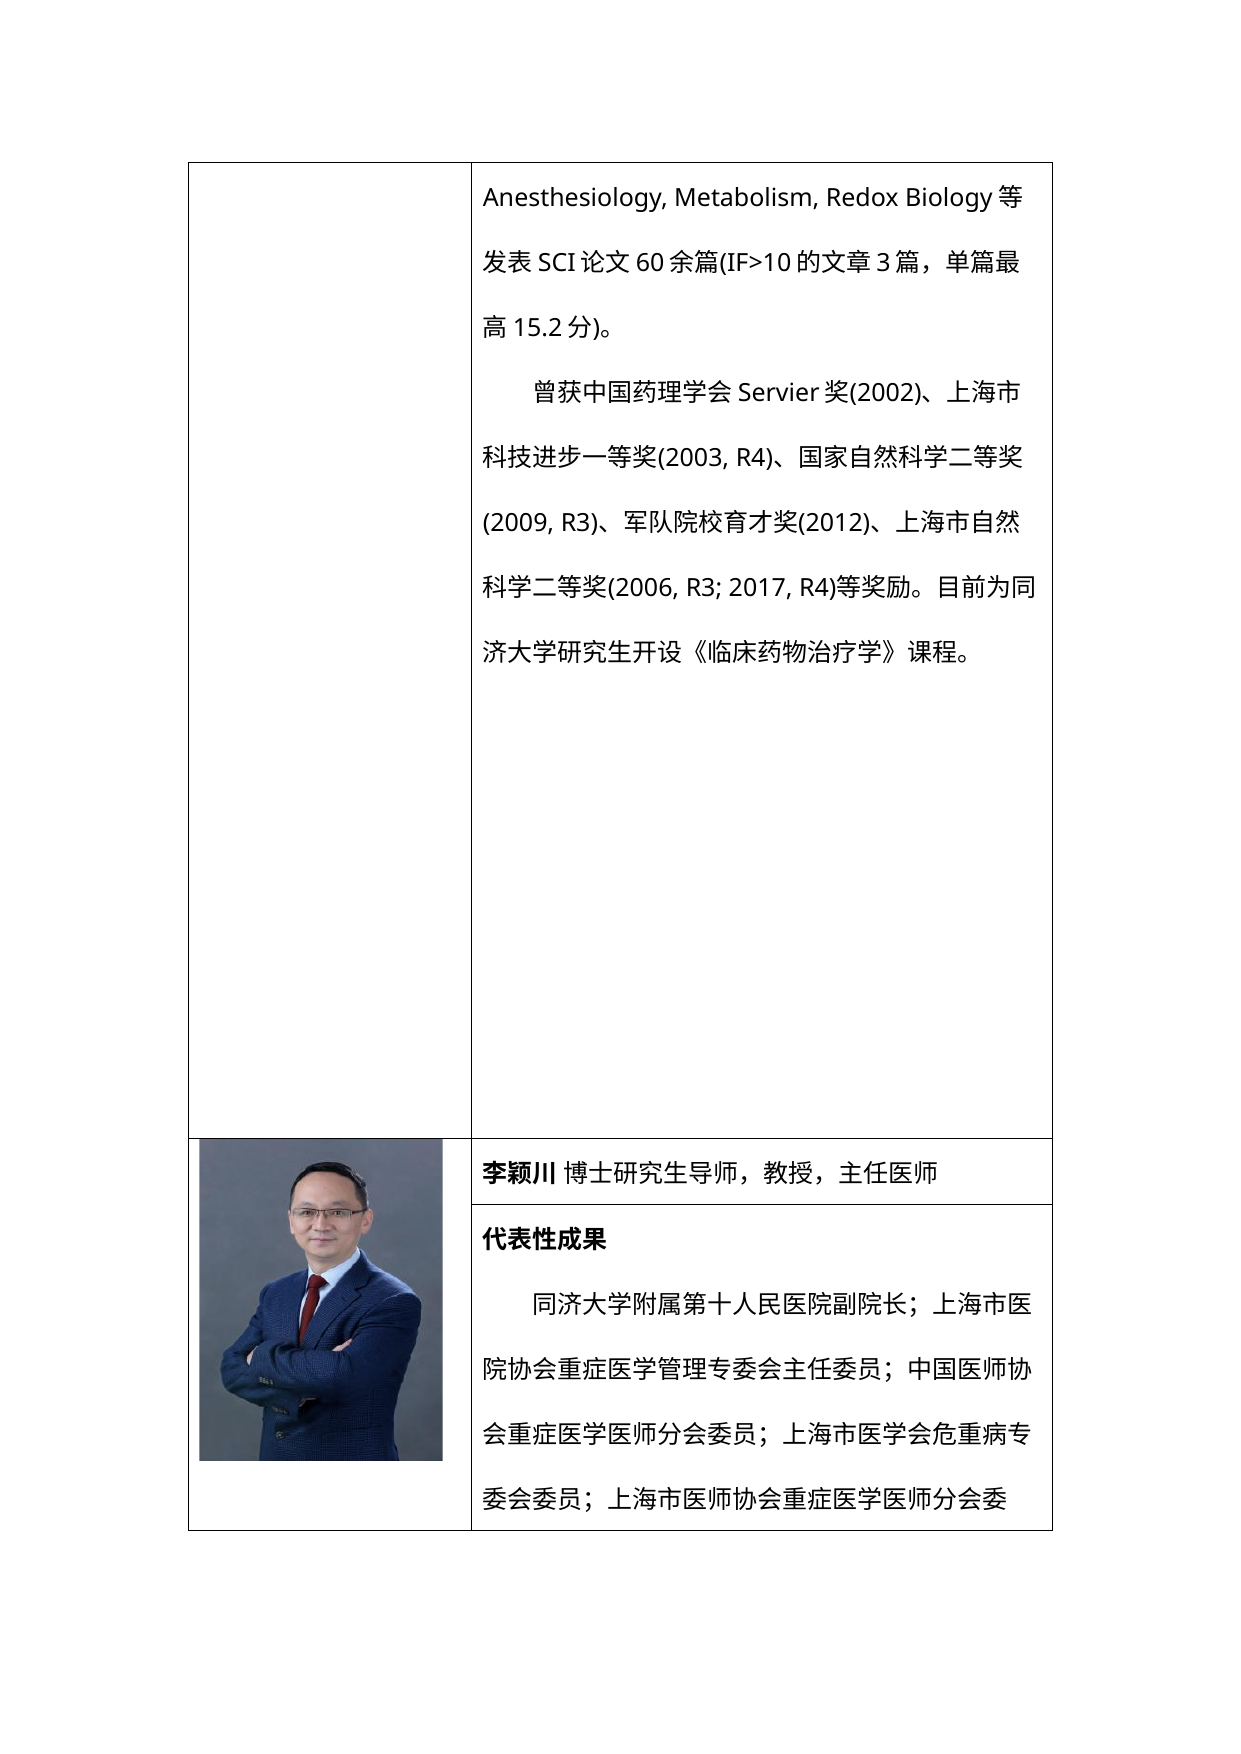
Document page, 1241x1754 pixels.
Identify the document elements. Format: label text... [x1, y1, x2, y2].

table_cell 李颖川 博士研究生导师，教授，主任医师 [472, 1139, 1052, 1204]
picture [199, 1139, 443, 1461]
table_cell [189, 1139, 471, 1530]
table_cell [472, 1205, 1052, 1530]
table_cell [472, 163, 1052, 1138]
